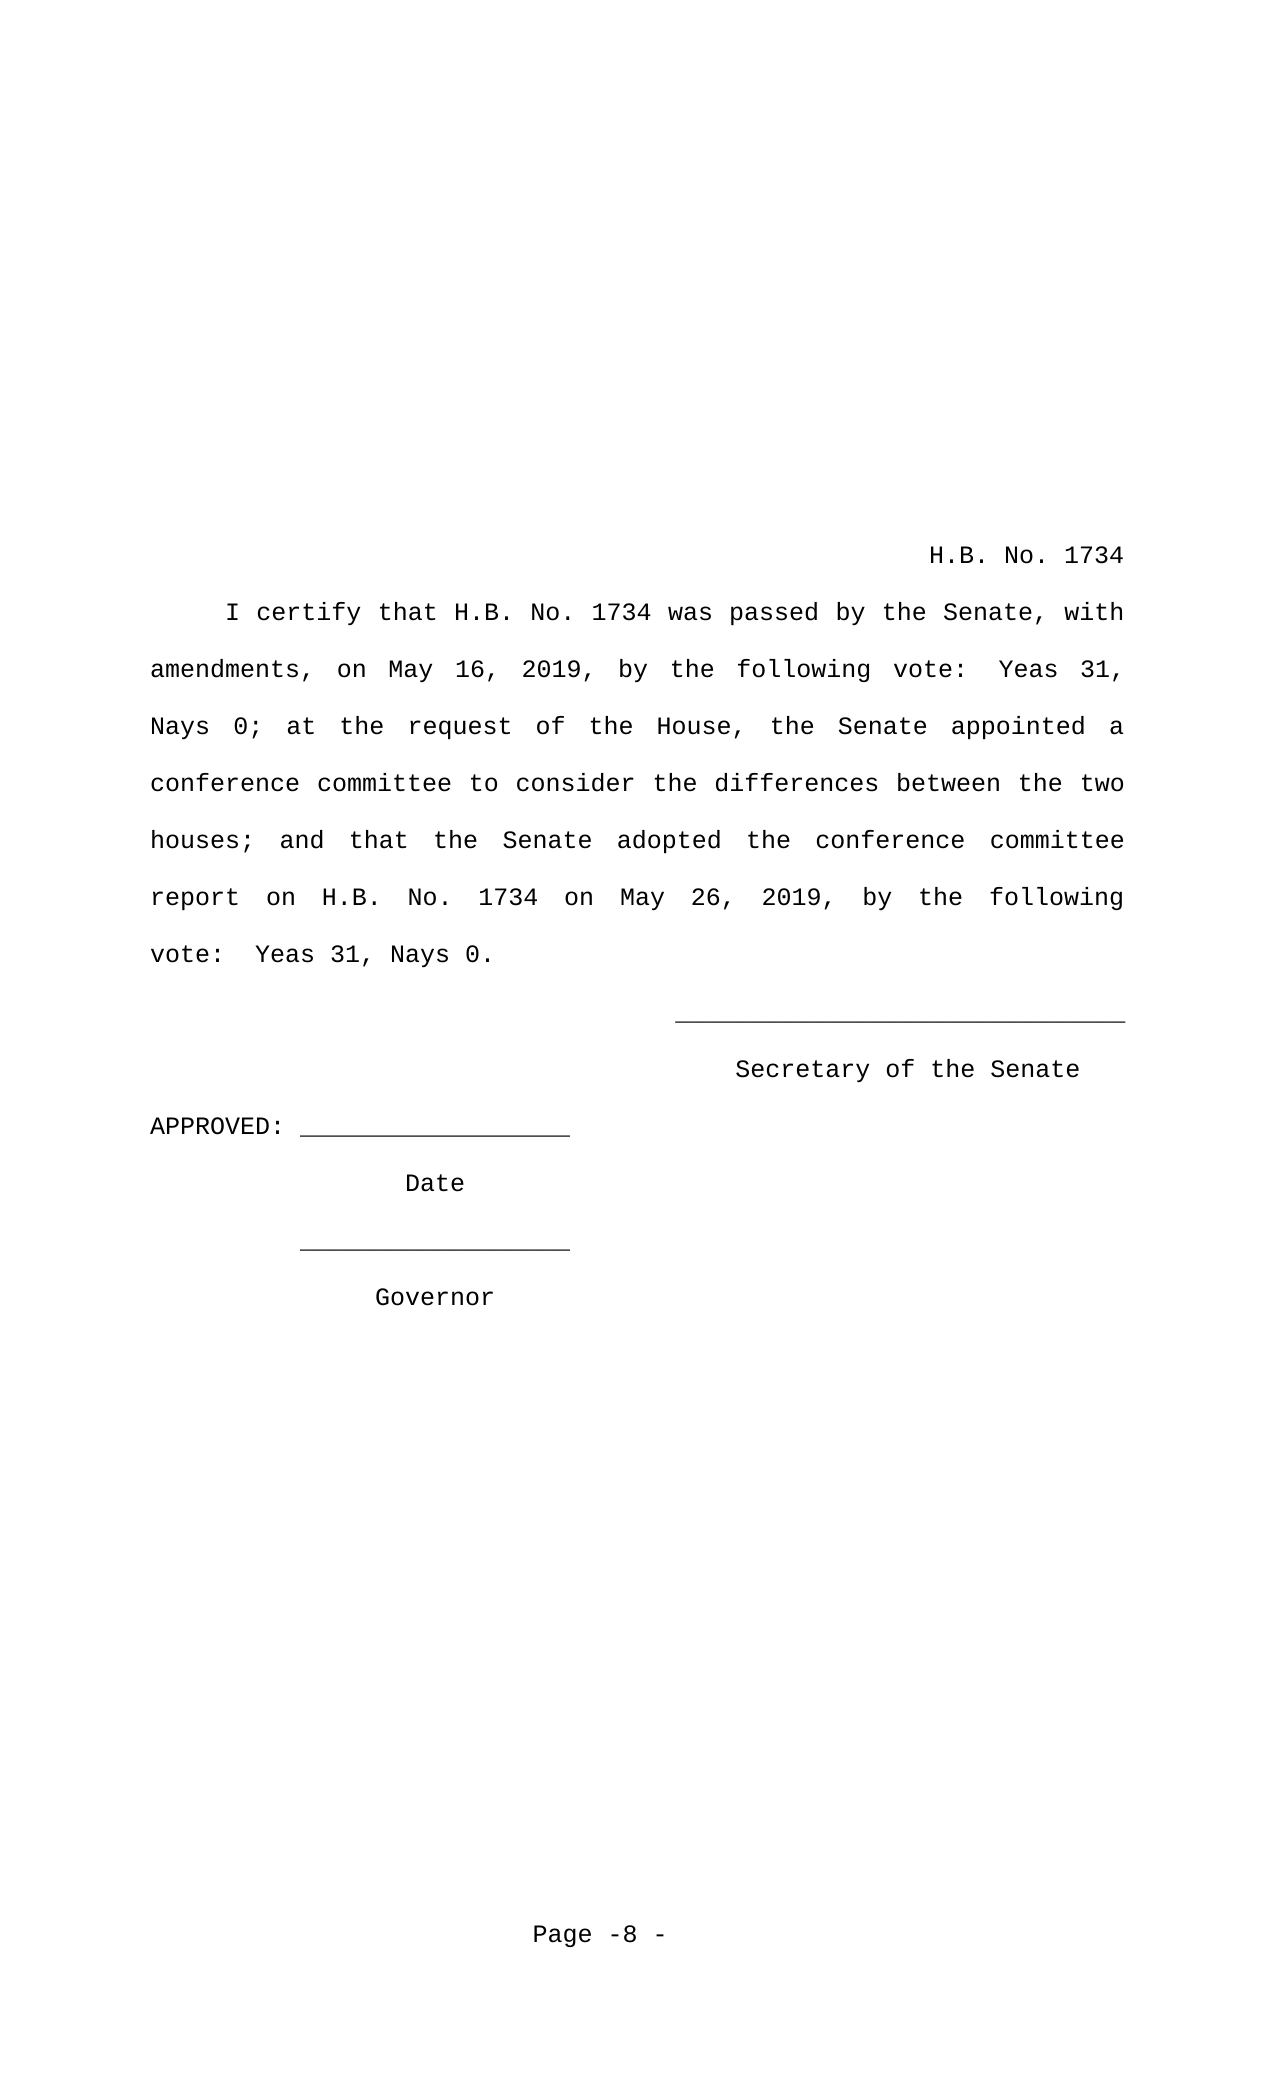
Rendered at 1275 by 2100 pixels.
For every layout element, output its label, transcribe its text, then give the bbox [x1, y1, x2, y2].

text Date [150, 1170, 1125, 1199]
text Secretary of the Senate [150, 1056, 1125, 1084]
text __________________ [150, 1227, 1125, 1256]
text I certify that H.B. No. 1734 was passed by the Senate, with amendments, on May 16, 2019, by the following vote: Yeas 31, Nays 0; at the request of the House, the Senate appointed a conference committee to consider the differences between the two houses; and that the Senate adopted the conference committee report on H.B. No. 1734 on May 26, 2019, by the following vote: Yeas 31, Nays 0. [150, 599, 1125, 970]
text APPROVED: __________________ [150, 1113, 1125, 1142]
text Governor [150, 1284, 1125, 1313]
text ______________________________ [150, 999, 1125, 1027]
